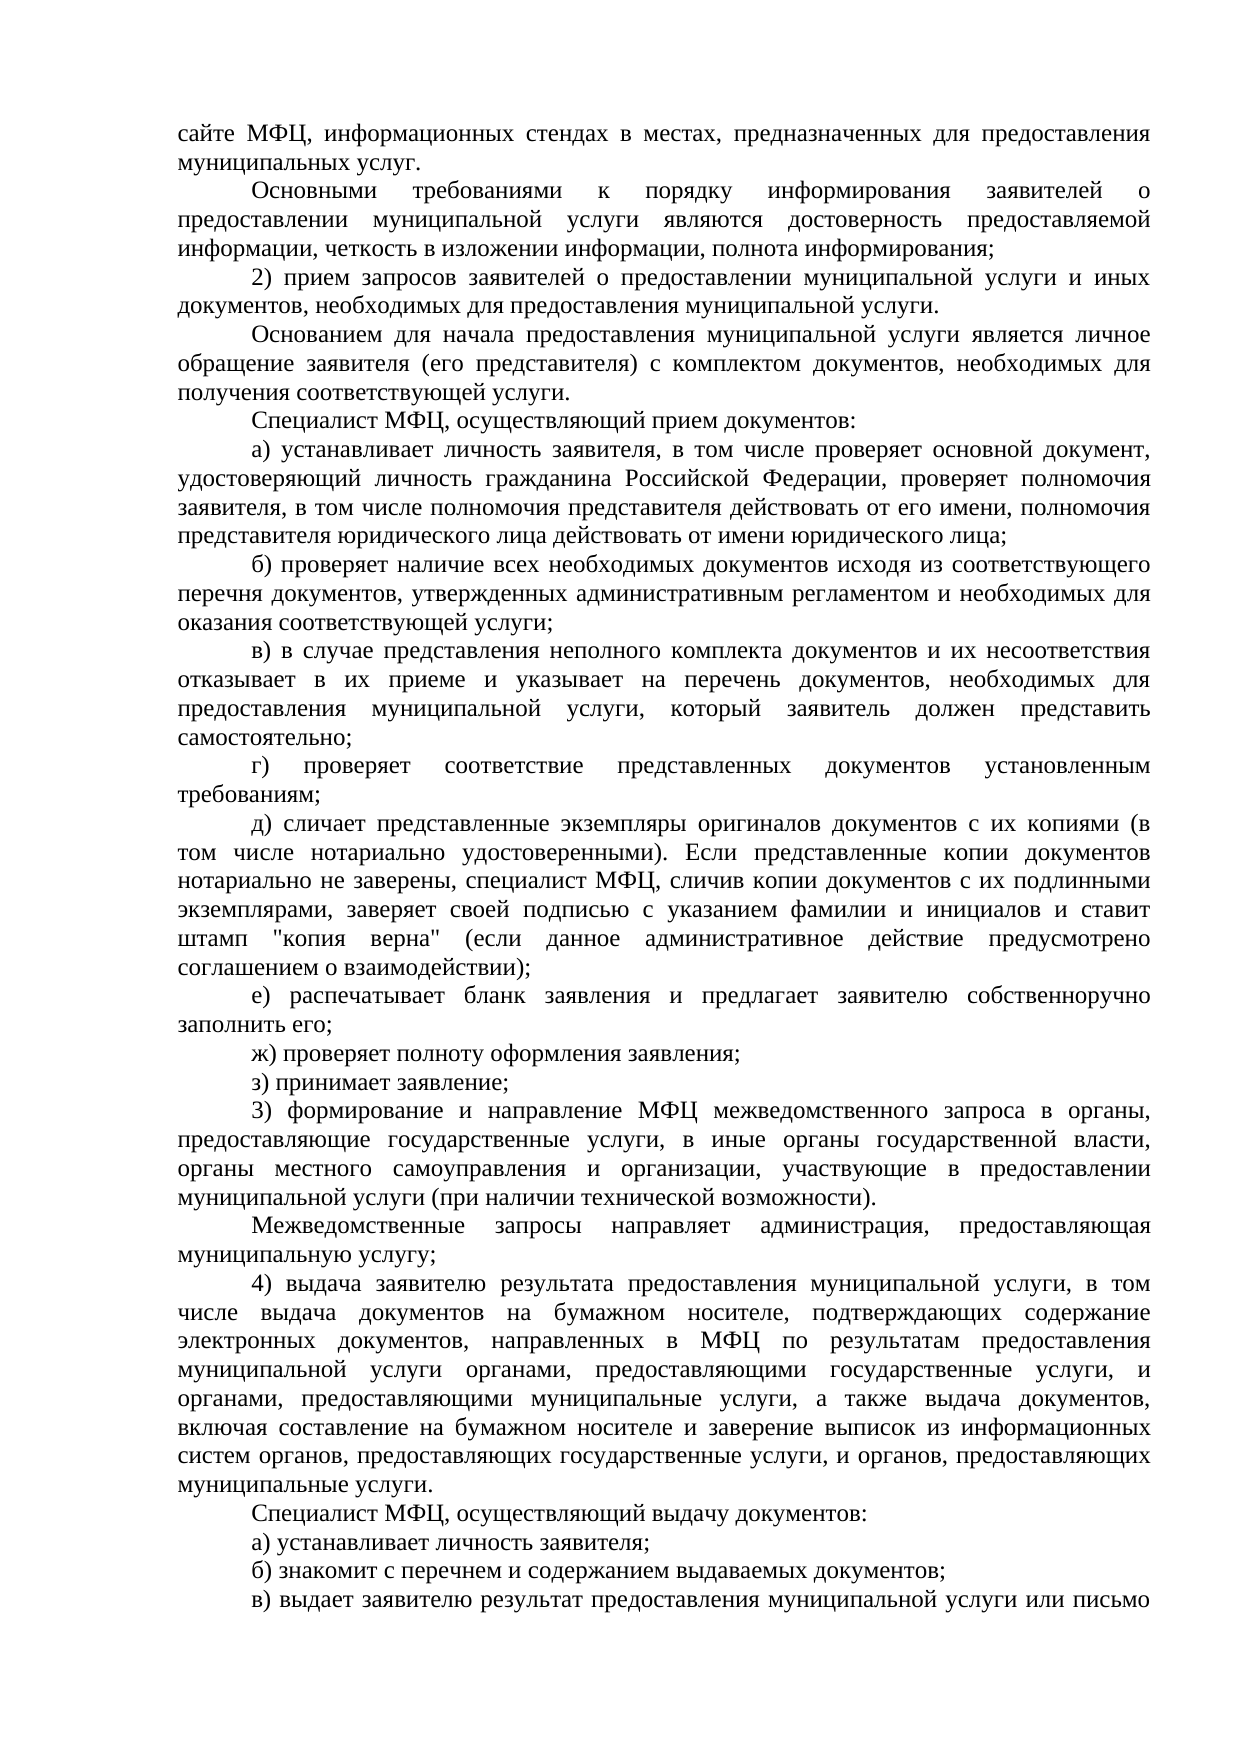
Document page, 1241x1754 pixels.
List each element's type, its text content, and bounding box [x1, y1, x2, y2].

text а) устанавливает личность заявителя; [177, 1527, 1152, 1556]
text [177, 1584, 1152, 1613]
text в) в случае представления неполного комплекта документов и их несоответствия отказывает в их приеме и указывает на перечень документов, необходимых для предоставления муниципальной услуги, который заявитель должен представить самостоятельно; [177, 636, 1152, 751]
text з) принимает заявление; [177, 1067, 1152, 1096]
text г) проверяет соответствие представленных документов установленным требованиям; [177, 751, 1152, 808]
text Межведомственные запросы направляет администрация, предоставляющая муниципальную услугу; [177, 1211, 1152, 1268]
text 3) формирование и направление МФЦ межведомственного запроса в органы, предоставляющие государственные услуги, в иные органы государственной власти, органы местного самоуправления и организации, участвующие в предоставлении муниципальной услуги (при наличии технической возможности). [177, 1096, 1152, 1211]
text Основными требованиями к порядку информирования заявителей о предоставлении муниципальной услуги являются достоверность предоставляемой информации, четкость в изложении информации, полнота информирования; [177, 176, 1152, 262]
text 4) выдача заявителю результата предоставления муниципальной услуги, в том числе выдача документов на бумажном носителе, подтверждающих содержание электронных документов, направленных в МФЦ по результатам предоставления муниципальной услуги органами, предоставляющими государственные услуги, и органами, предоставляющими муниципальные услуги, а также выдача документов, включая составление на бумажном носителе и заверение выписок из информационных систем органов, предоставляющих государственные услуги, и органов, предоставляющих муниципальные услуги. [177, 1268, 1152, 1498]
text ж) проверяет полноту оформления заявления; [177, 1038, 1152, 1067]
text д) сличает представленные экземпляры оригиналов документов с их копиями (в том числе нотариально удостоверенными). Если представленные копии документов нотариально не заверены, специалист МФЦ, сличив копии документов с их подлинными экземплярами, заверяет своей подписью с указанием фамилии и инициалов и ставит штамп "копия верна" (если данное административное действие предусмотрено соглашением о взаимодействии); [177, 808, 1152, 981]
text Специалист МФЦ, осуществляющий выдачу документов: [177, 1498, 1152, 1527]
text б) знакомит с перечнем и содержанием выдаваемых документов; [177, 1556, 1152, 1584]
text б) проверяет наличие всех необходимых документов исходя из соответствующего перечня документов, утвержденных административным регламентом и необходимых для оказания соответствующей услуги; [177, 549, 1152, 636]
text а) устанавливает личность заявителя, в том числе проверяет основной документ, удостоверяющий личность гражданина Российской Федерации, проверяет полномочия заявителя, в том числе полномочия представителя действовать от его имени, полномочия представителя юридического лица действовать от имени юридического лица; [177, 434, 1152, 549]
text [177, 118, 1152, 176]
text Специалист МФЦ, осуществляющий прием документов: [177, 406, 1152, 434]
text Основанием для начала предоставления муниципальной услуги является личное обращение заявителя (его представителя) с комплектом документов, необходимых для получения соответствующей услуги. [177, 319, 1152, 406]
text 2) прием запросов заявителей о предоставлении муниципальной услуги и иных документов, необходимых для предоставления муниципальной услуги. [177, 262, 1152, 319]
text е) распечатывает бланк заявления и предлагает заявителю собственноручно заполнить его; [177, 981, 1152, 1038]
